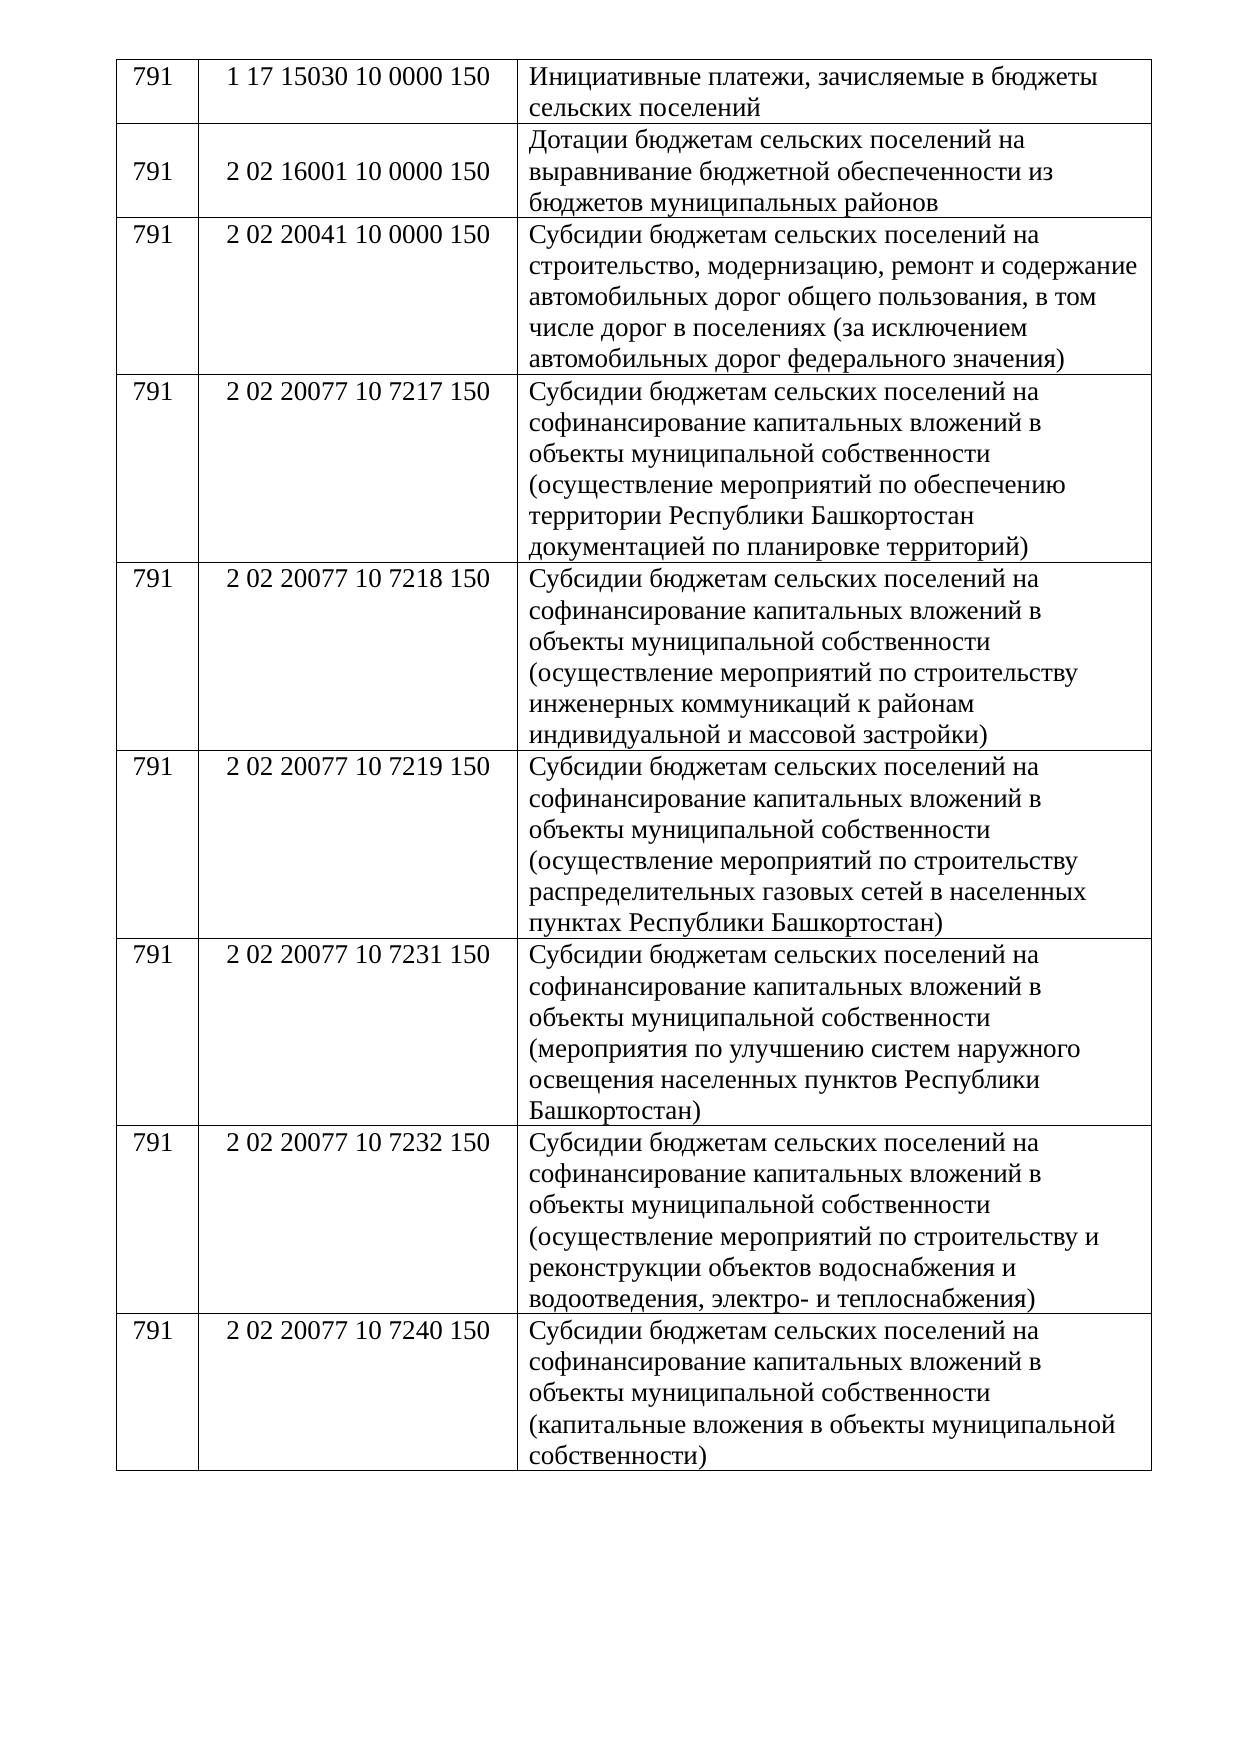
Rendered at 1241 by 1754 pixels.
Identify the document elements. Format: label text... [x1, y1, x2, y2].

table_cell Субсидии бюджетам сельских поселений на софинансирование капитальных вложений в объекты муниципальной собственности (осуществление мероприятий по обеспечению территории Республики Башкортостан документацией по планировке территорий) [518, 375, 1151, 562]
table_cell 2 02 20077 10 7232 150 [199, 1126, 517, 1313]
table_cell 791 [117, 939, 198, 1125]
table_cell 2 02 20077 10 7219 150 [199, 751, 517, 937]
table_cell Субсидии бюджетам сельских поселений на строительство, модернизацию, ремонт и содержание автомобильных дорог общего пользования, в том числе дорог в поселениях (за исключением автомобильных дорог федерального значения) [518, 218, 1151, 374]
table_cell 2 02 20041 10 0000 150 [199, 218, 517, 374]
table_cell Субсидии бюджетам сельских поселений на софинансирование капитальных вложений в объекты муниципальной собственности (капитальные вложения в объекты муниципальной собственности) [518, 1314, 1151, 1470]
table_cell 791 [117, 60, 198, 122]
table_cell Инициативные платежи, зачисляемые в бюджеты сельских поселений [518, 60, 1151, 122]
table_cell 791 [117, 751, 198, 937]
table_cell 791 [117, 124, 198, 217]
table_cell 2 02 16001 10 0000 150 [199, 124, 517, 217]
table_cell 791 [117, 375, 198, 562]
table_cell 2 02 20077 10 7218 150 [199, 563, 517, 749]
table_cell Дотации бюджетам сельских поселений на выравнивание бюджетной обеспеченности из бюджетов муниципальных районов [518, 124, 1151, 217]
table_cell 2 02 20077 10 7231 150 [199, 939, 517, 1125]
table_cell Субсидии бюджетам сельских поселений на софинансирование капитальных вложений в объекты муниципальной собственности (осуществление мероприятий по строительству инженерных коммуникаций к районам индивидуальной и массовой застройки) [518, 563, 1151, 749]
table_cell Субсидии бюджетам сельских поселений на софинансирование капитальных вложений в объекты муниципальной собственности (осуществление мероприятий по строительству распределительных газовых сетей в населенных пунктах Республики Башкортостан) [518, 751, 1151, 937]
table_cell 791 [117, 563, 198, 749]
table_cell 791 [117, 1126, 198, 1313]
table_cell 2 02 20077 10 7217 150 [199, 375, 517, 562]
table_cell 791 [117, 1314, 198, 1470]
table_cell Субсидии бюджетам сельских поселений на софинансирование капитальных вложений в объекты муниципальной собственности (мероприятия по улучшению систем наружного освещения населенных пунктов Республики Башкортостан) [518, 939, 1151, 1125]
table_cell Субсидии бюджетам сельских поселений на софинансирование капитальных вложений в объекты муниципальной собственности (осуществление мероприятий по строительству и реконструкции объектов водоснабжения и водоотведения, электро- и теплоснабжения) [518, 1126, 1151, 1313]
table_cell 791 [117, 218, 198, 374]
table_cell 2 02 20077 10 7240 150 [199, 1314, 517, 1470]
table_cell 1 17 15030 10 0000 150 [199, 60, 517, 122]
